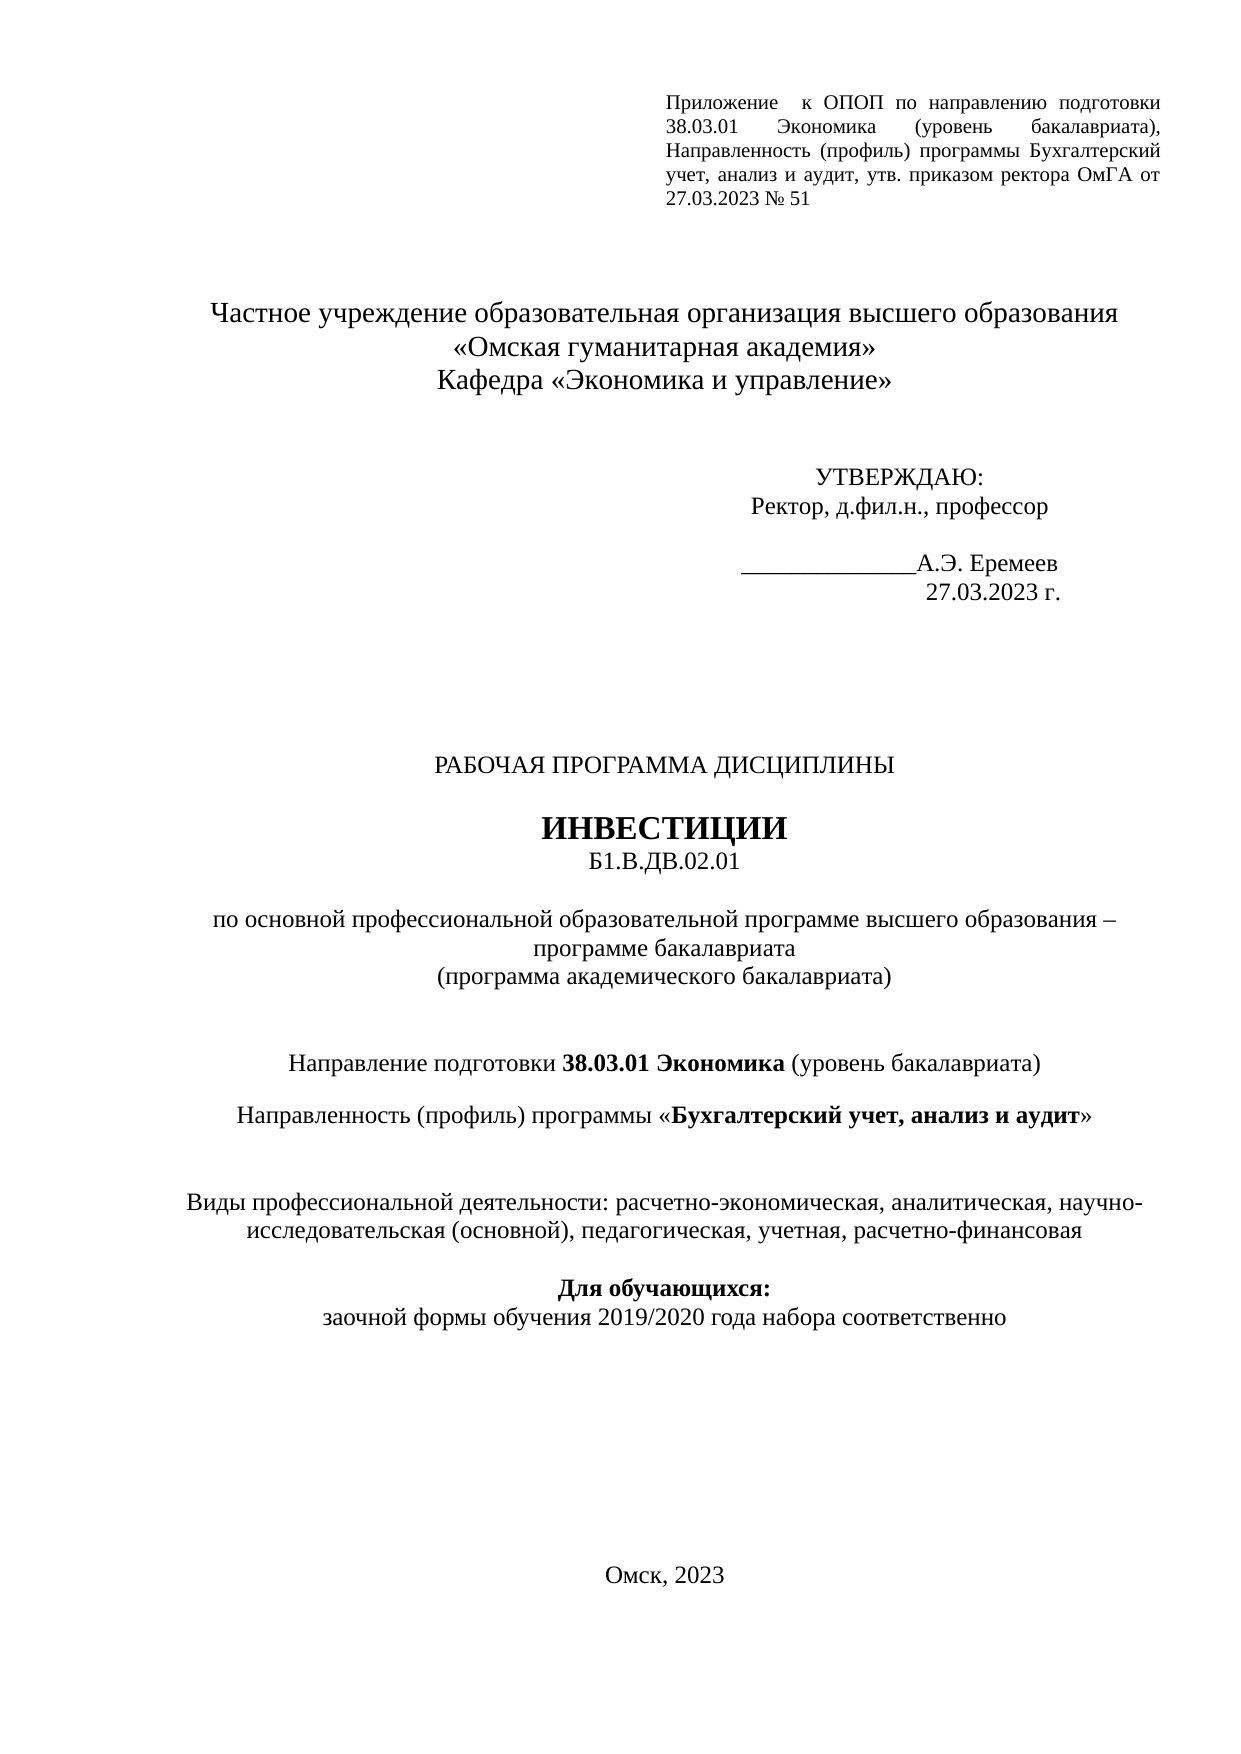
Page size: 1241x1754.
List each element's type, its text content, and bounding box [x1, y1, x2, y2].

text программе бакалавриата [177, 933, 1152, 961]
text заочной формы обучения 2019/2020 года набора соответственно [177, 1302, 1152, 1331]
text Направленность (профиль) программы «Бухгалтерский учет, анализ и аудит» [177, 1101, 1152, 1129]
text (программа академического бакалавриата) [177, 961, 1152, 990]
text РАБОЧАЯ ПРОГРАММА ДИСЦИПЛИНЫ [177, 751, 1152, 779]
text «Омская гуманитарная академия» [177, 329, 1152, 362]
text Виды профессиональной деятельности: расчетно-экономическая, аналитическая, научно-исследовательская (основной), педагогическая, учетная, расчетно-финансовая [177, 1187, 1152, 1244]
text Направление подготовки 38.03.01 Экономика (уровень бакалавриата) [177, 1048, 1152, 1101]
text по основной профессиональной образовательной программе высшего образования – [177, 904, 1152, 933]
text Б1.В.ДВ.02.01 [177, 846, 1152, 875]
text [177, 1561, 1152, 1589]
text Частное учреждение образовательная организация высшего образования [177, 295, 1152, 329]
text Для обучающихся: [177, 1273, 1152, 1302]
text Инвестиции [177, 808, 1152, 846]
text Кафедра «Экономика и управление» [177, 362, 1152, 396]
